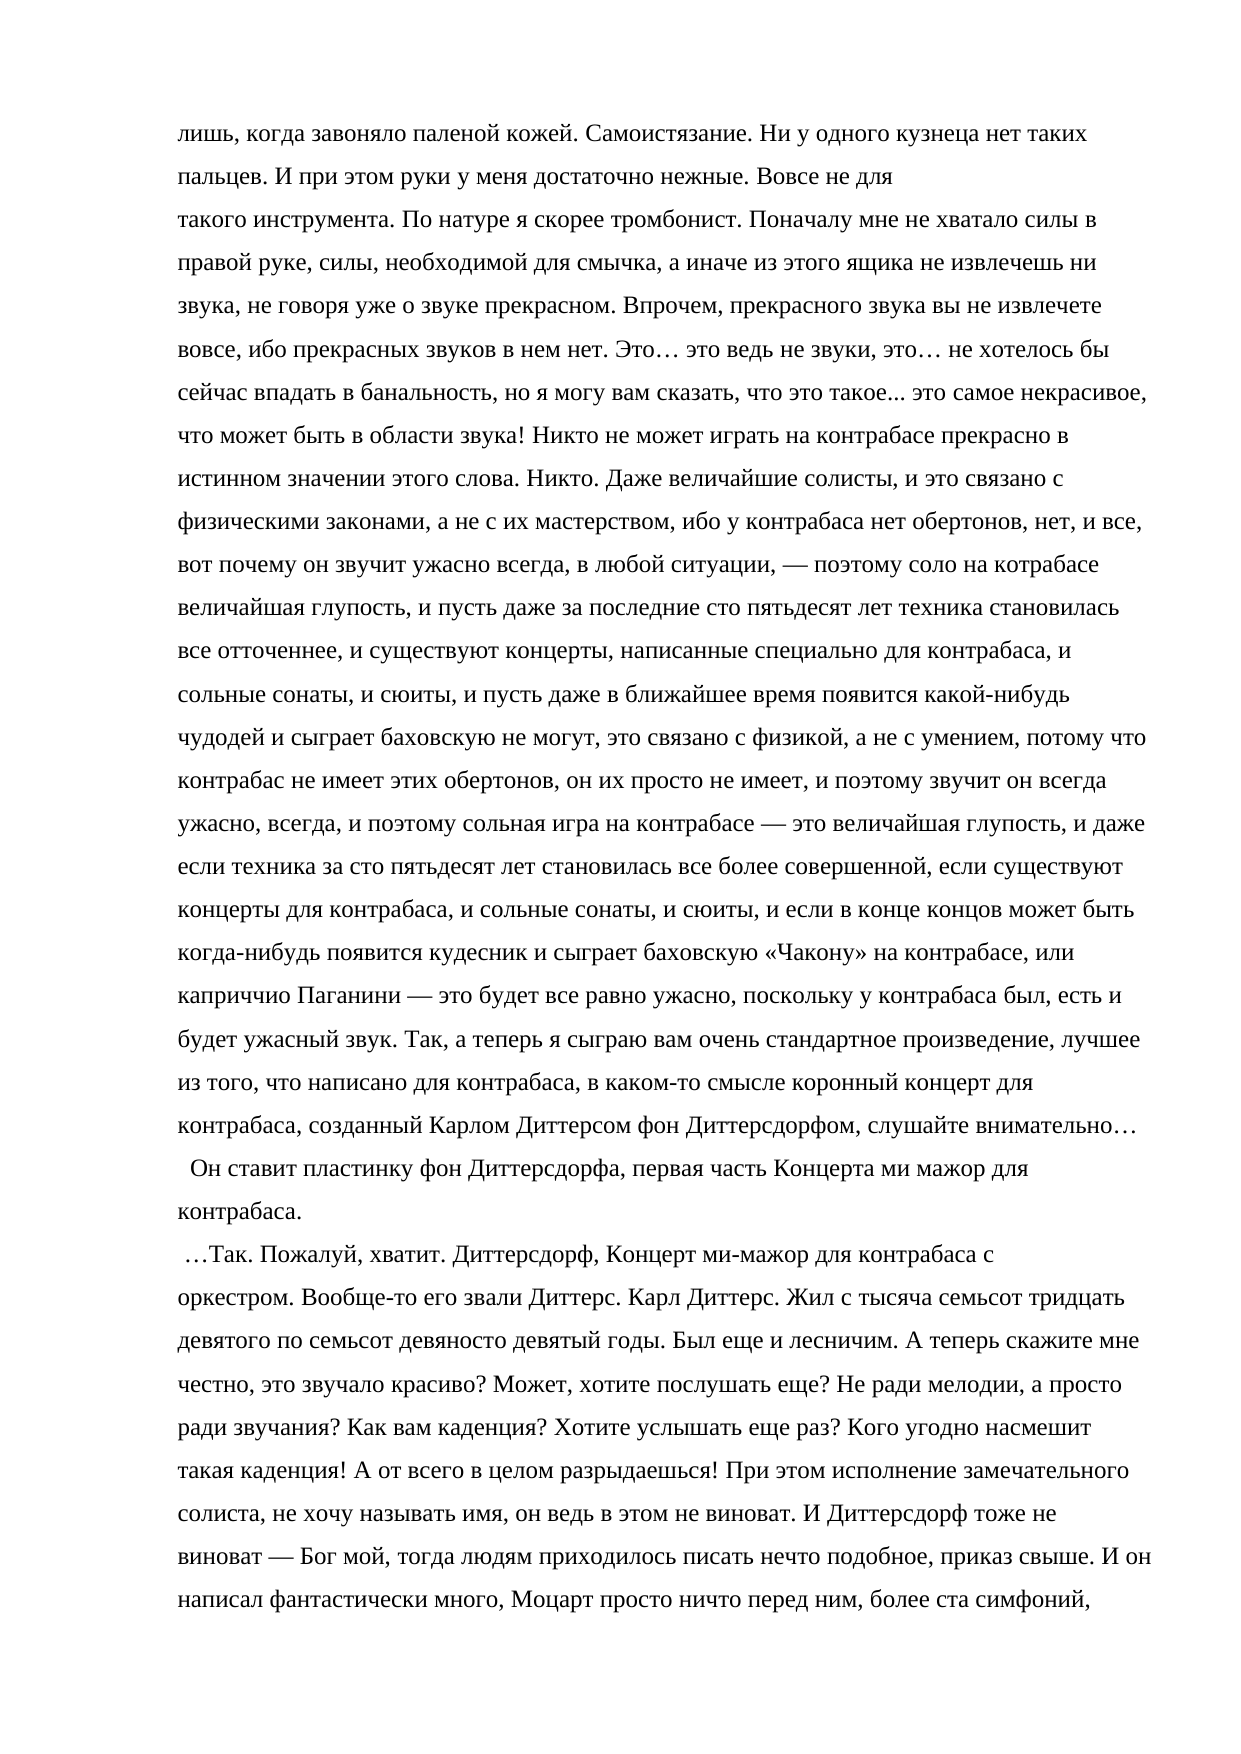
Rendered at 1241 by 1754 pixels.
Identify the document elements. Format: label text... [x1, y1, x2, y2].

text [177, 118, 1152, 1139]
text Он ставит пластинку фон Диттерсдорфа, первая часть Концерта ми мажор для контрабаса. [177, 1153, 1152, 1225]
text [177, 1239, 1152, 1613]
